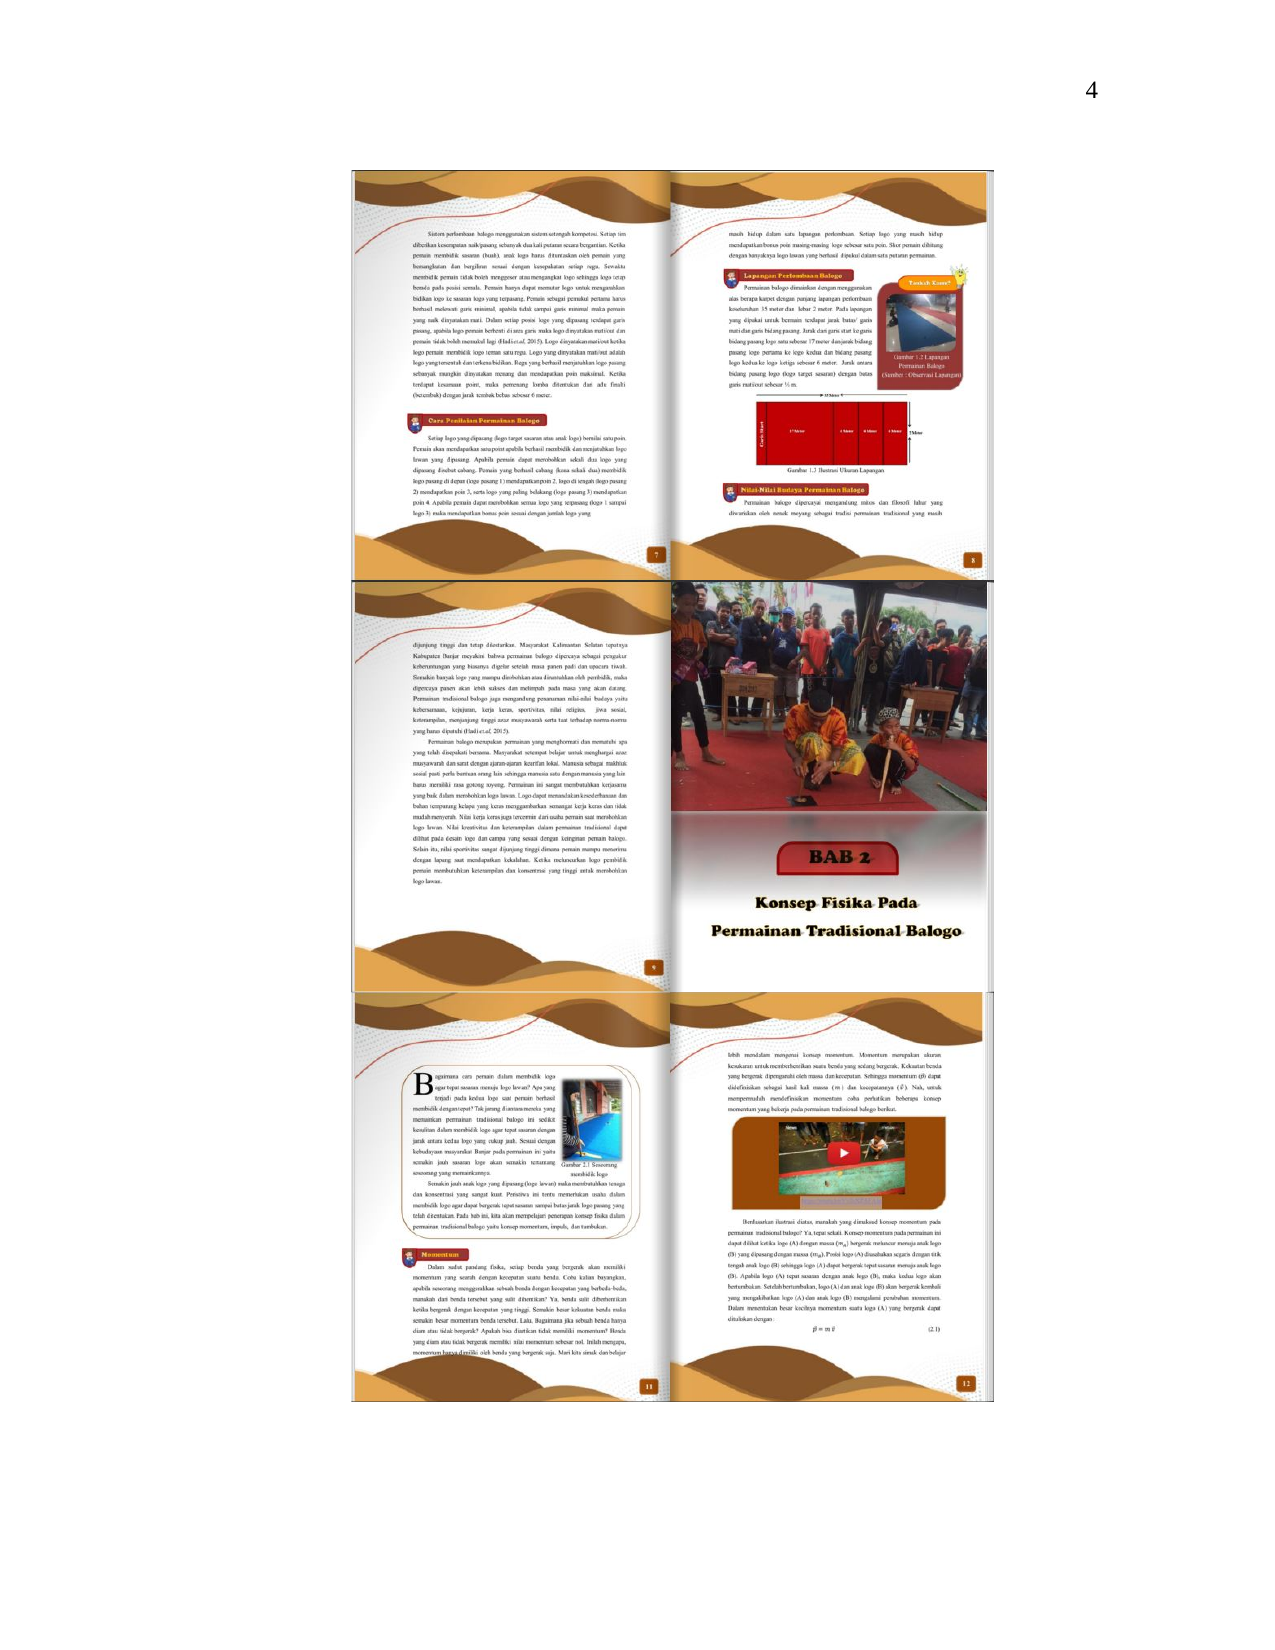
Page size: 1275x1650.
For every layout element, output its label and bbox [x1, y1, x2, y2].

picture [351, 170, 994, 1402]
